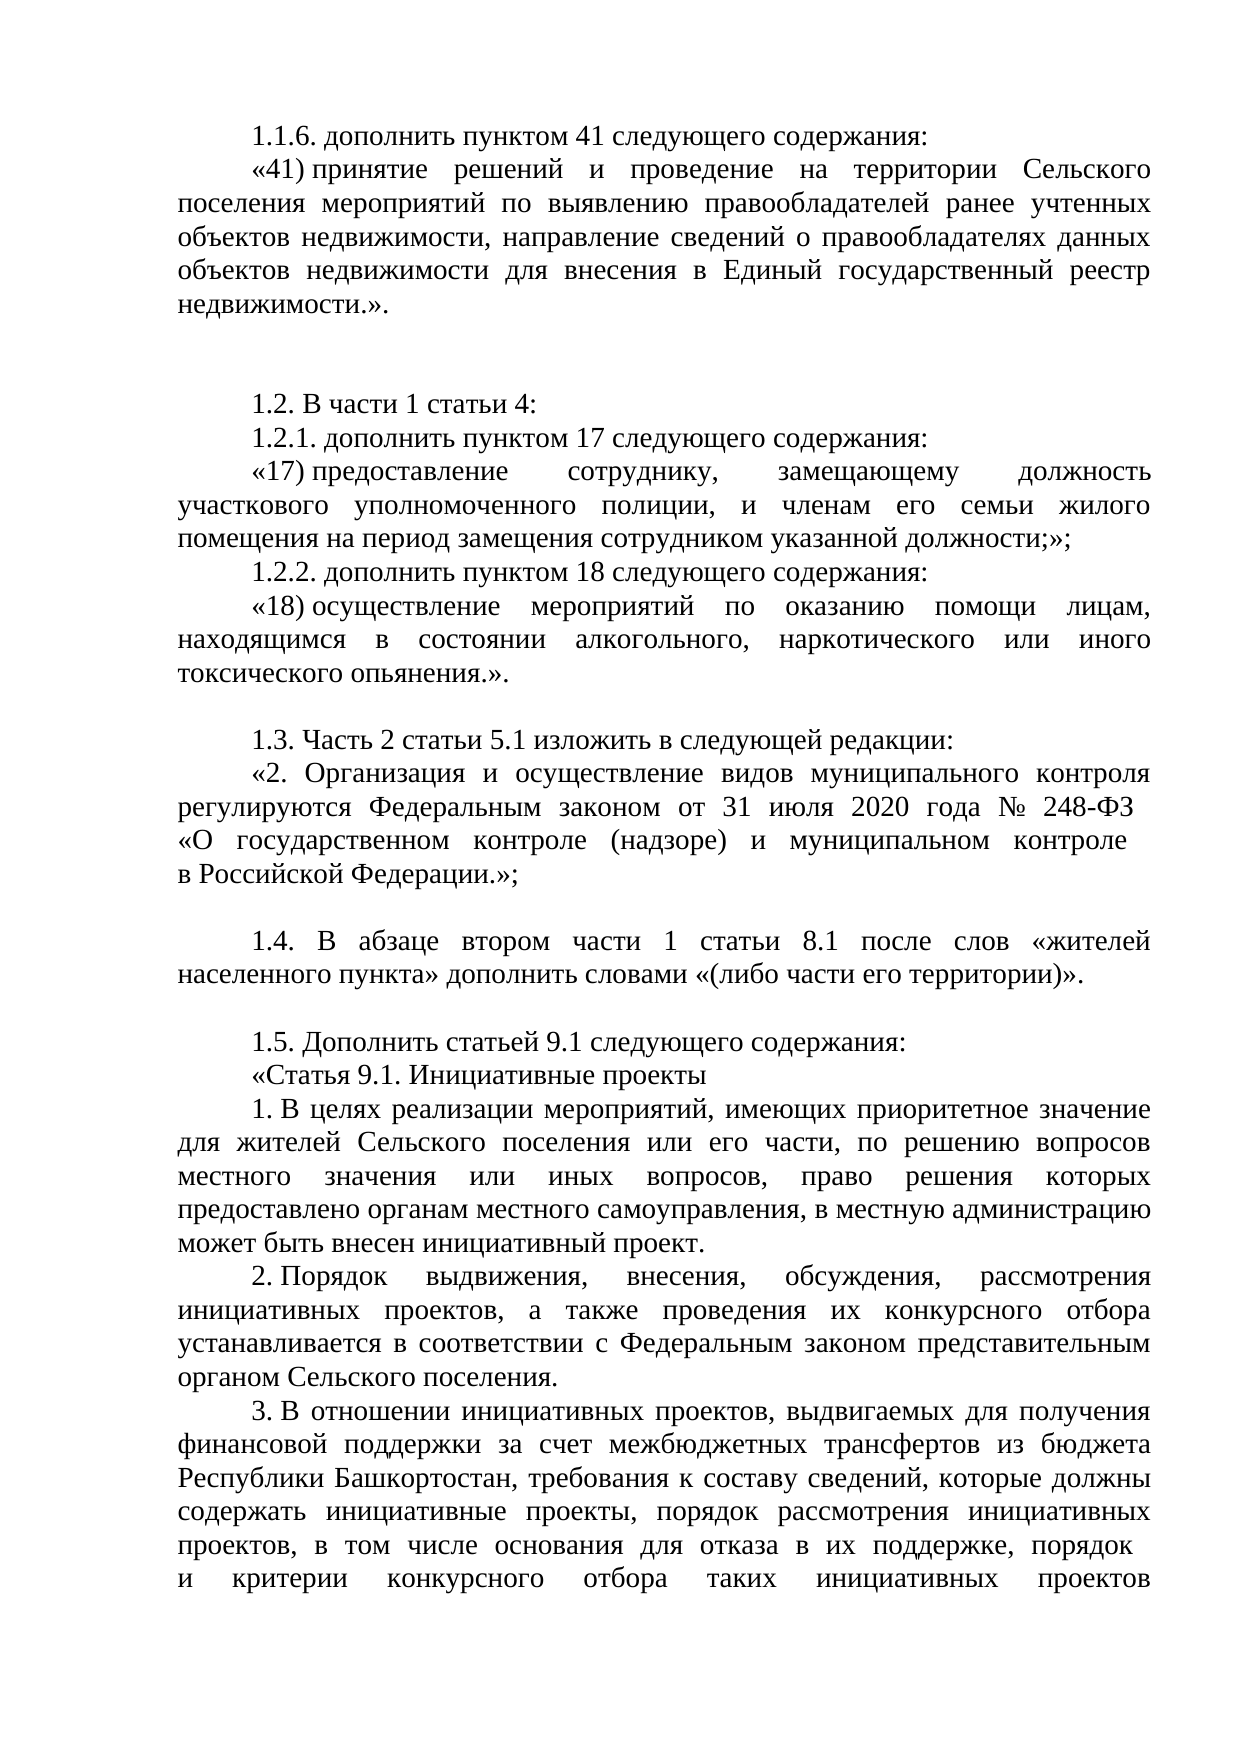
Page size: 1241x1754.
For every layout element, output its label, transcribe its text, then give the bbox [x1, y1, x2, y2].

text 1.5. Дополнить статьей 9.1 следующего содержания: [177, 1024, 1152, 1057]
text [177, 1393, 1152, 1594]
text «17) предоставление сотруднику, замещающему должность участкового уполномоченного полиции, и членам его семьи жилого помещения на период замещения сотрудником указанной должности;»; [177, 453, 1152, 554]
text 1.2. В части 1 статьи 4: [177, 386, 1152, 420]
text 1.3. Часть 2 статьи 5.1 изложить в следующей редакции: [177, 722, 1152, 755]
text «Статья 9.1. Инициативные проекты [177, 1057, 1152, 1091]
text 1. В целях реализации мероприятий, имеющих приоритетное значение для жителей Сельского поселения или его части, по решению вопросов местного значения или иных вопросов, право решения которых предоставлено органам местного самоуправления, в местную администрацию может быть внесен инициативный проект. [177, 1091, 1152, 1258]
text 1.4. В абзаце втором части 1 статьи 8.1 после слов «жителей населенного пункта» дополнить словами «(либо части его территории)». [177, 923, 1152, 990]
text 1.2.2. дополнить пунктом 18 следующего содержания: [177, 554, 1152, 588]
text 1.1.6. дополнить пунктом 41 следующего содержания: [177, 118, 1152, 152]
text «2. Организация и осуществление видов муниципального контроля регулируются Федеральным законом от 31 июля 2020 года № 248-ФЗ «О государственном контроле (надзоре) и муниципальном контроле в Российской Федерации.»; [177, 755, 1152, 889]
text «18) осуществление мероприятий по оказанию помощи лицам, находящимся в состоянии алкогольного, наркотического или иного токсического опьянения.». [177, 588, 1152, 688]
text 1.2.1. дополнить пунктом 17 следующего содержания: [177, 420, 1152, 453]
text 2. Порядок выдвижения, внесения, обсуждения, рассмотрения инициативных проектов, а также проведения их конкурсного отбора устанавливается в соответствии с Федеральным законом представительным органом Сельского поселения. [177, 1258, 1152, 1393]
text «41) принятие решений и проведение на территории Сельского поселения мероприятий по выявлению правообладателей ранее учтенных объектов недвижимости, направление сведений о правообладателях данных объектов недвижимости для внесения в Единый государственный реестр недвижимости.». [177, 152, 1152, 319]
